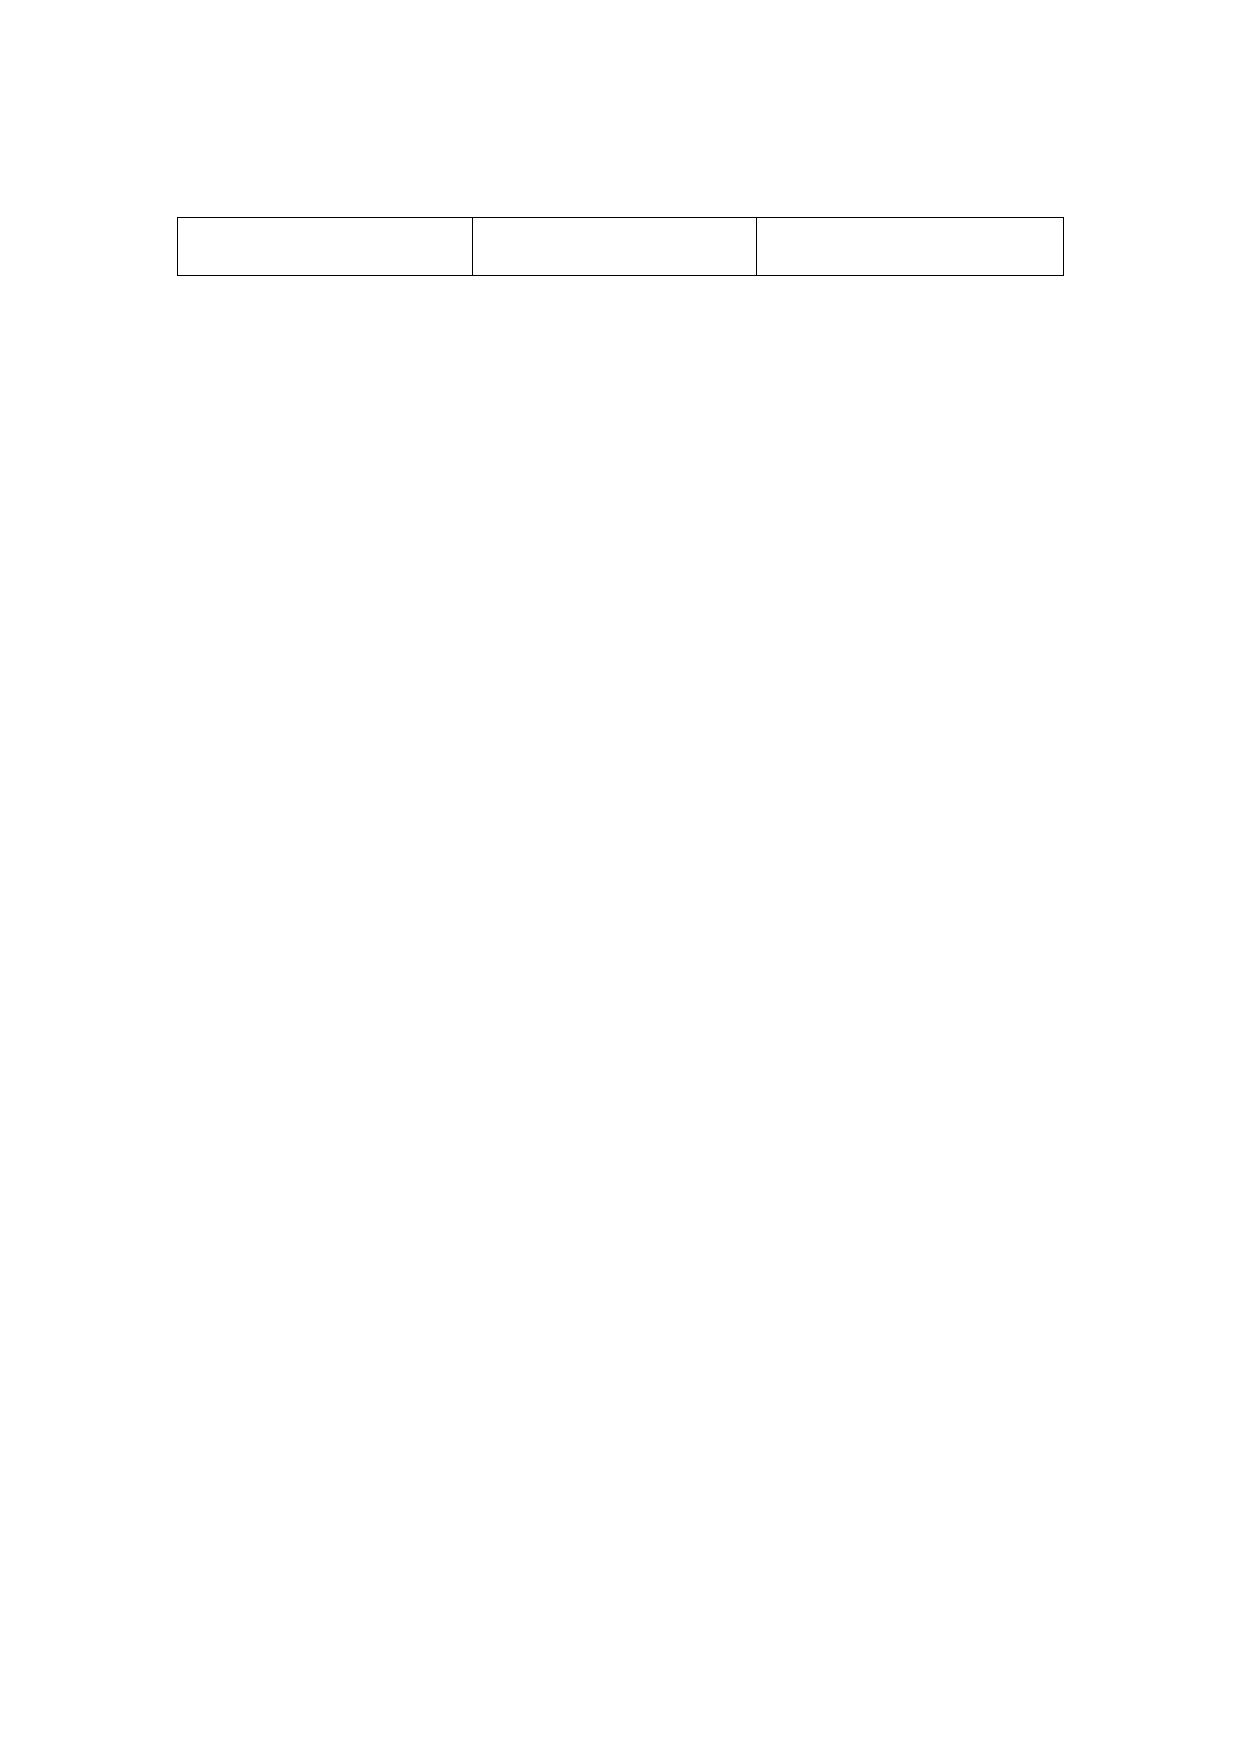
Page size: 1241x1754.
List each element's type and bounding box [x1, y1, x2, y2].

table_cell [757, 218, 1063, 274]
table_cell [473, 218, 756, 274]
